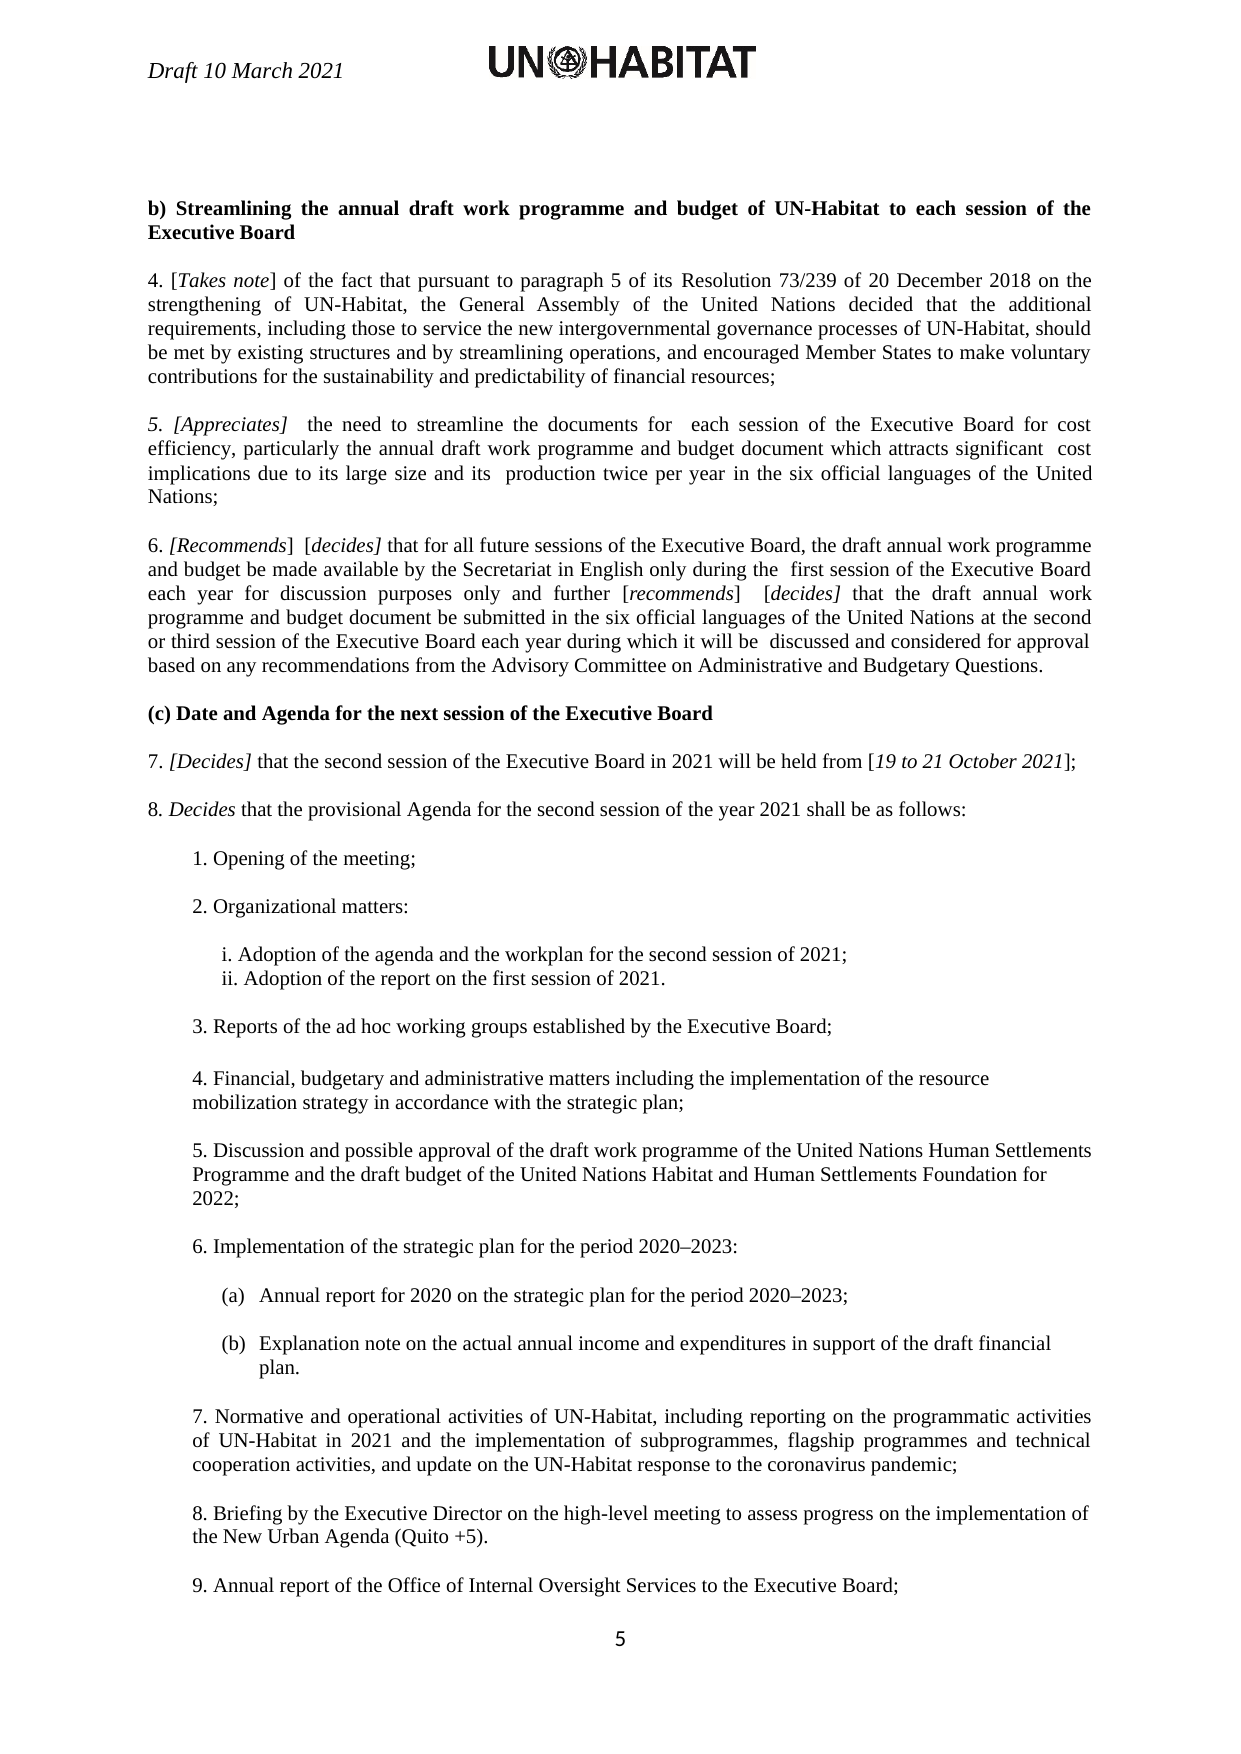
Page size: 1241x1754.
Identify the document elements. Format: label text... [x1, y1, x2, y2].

text 5. [Appreciates] the need to streamline the documents for each session of the Executive Board for cost efficiency, particularly the annual draft work programme and budget document which attracts significant cost implications due to its large size and its production twice per year in the six official languages of the United Nations; [148, 412, 1093, 508]
list Annual report for 2020 on the strategic plan for the period 2020–2023; [221, 1282, 1093, 1307]
text 3. Reports of the ad hoc working groups established by the Executive Board; [192, 1014, 1093, 1038]
text 5. Discussion and possible approval of the draft work programme of the United Nations Human Settlements Programme and the draft budget of the United Nations Habitat and Human Settlements Foundation for 2022; [192, 1138, 1093, 1210]
text 8. Briefing by the Executive Director on the high-level meeting to assess progress on the implementation of the New Urban Agenda (Quito +5). [192, 1500, 1093, 1548]
text i. Adoption of the agenda and the workplan for the second session of 2021; [192, 942, 1093, 966]
text 1. Opening of the meeting; [192, 845, 1093, 869]
text b) Streamlining the annual draft work programme and budget of UN-Habitat to each session of the Executive Board [148, 196, 1093, 244]
text 9. Annual report of the Office of Internal Oversight Services to the Executive Board; [192, 1573, 1093, 1597]
text 4. [Takes note] of the fact that pursuant to paragraph 5 of its Resolution 73/239 of 20 December 2018 on the strengthening of UN-Habitat, the General Assembly of the United Nations decided that the additional requirements, including those to service the new intergovernmental governance processes of UN-Habitat, should be met by existing structures and by streamlining operations, and encouraged Member States to make voluntary contributions for the sustainability and predictability of financial resources; [148, 268, 1093, 388]
text 6. [Recommends] [decides] that for all future sessions of the Executive Board, the draft annual work programme and budget be made available by the Secretariat in English only during the first session of the Executive Board each year for discussion purposes only and further [recommends] [decides] that the draft annual work programme and budget document be submitted in the six official languages of the United Nations at the second or third session of the Executive Board each year during which it will be discussed and considered for approval based on any recommendations from the Advisory Committee on Administrative and Budgetary Questions. [148, 533, 1093, 677]
text 8. Decides that the provisional Agenda for the second session of the year 2021 shall be as follows: [148, 797, 1093, 821]
text 7. Normative and operational activities of UN-Habitat, including reporting on the programmatic activities of UN-Habitat in 2021 and the implementation of subprogrammes, flagship programmes and technical cooperation activities, and update on the UN-Habitat response to the coronavirus pandemic; [192, 1404, 1093, 1476]
text ii. Adoption of the report on the first session of 2021. [192, 966, 1093, 990]
text 6. Implementation of the strategic plan for the period 2020–2023: [192, 1234, 1093, 1258]
text 4. Financial, budgetary and administrative matters including the implementation of the resource mobilization strategy in accordance with the strategic plan; [192, 1066, 1093, 1114]
text 2. Organizational matters: [192, 893, 1093, 918]
picture [489, 46, 756, 79]
text 7. [Decides] that the second session of the Executive Board in 2021 will be held from [19 to 21 October 2021]; [148, 749, 1093, 773]
text (c) Date and Agenda for the next session of the Executive Board [148, 701, 1093, 725]
list Explanation note on the actual annual income and expenditures in support of the draft financial plan. [221, 1331, 1093, 1379]
